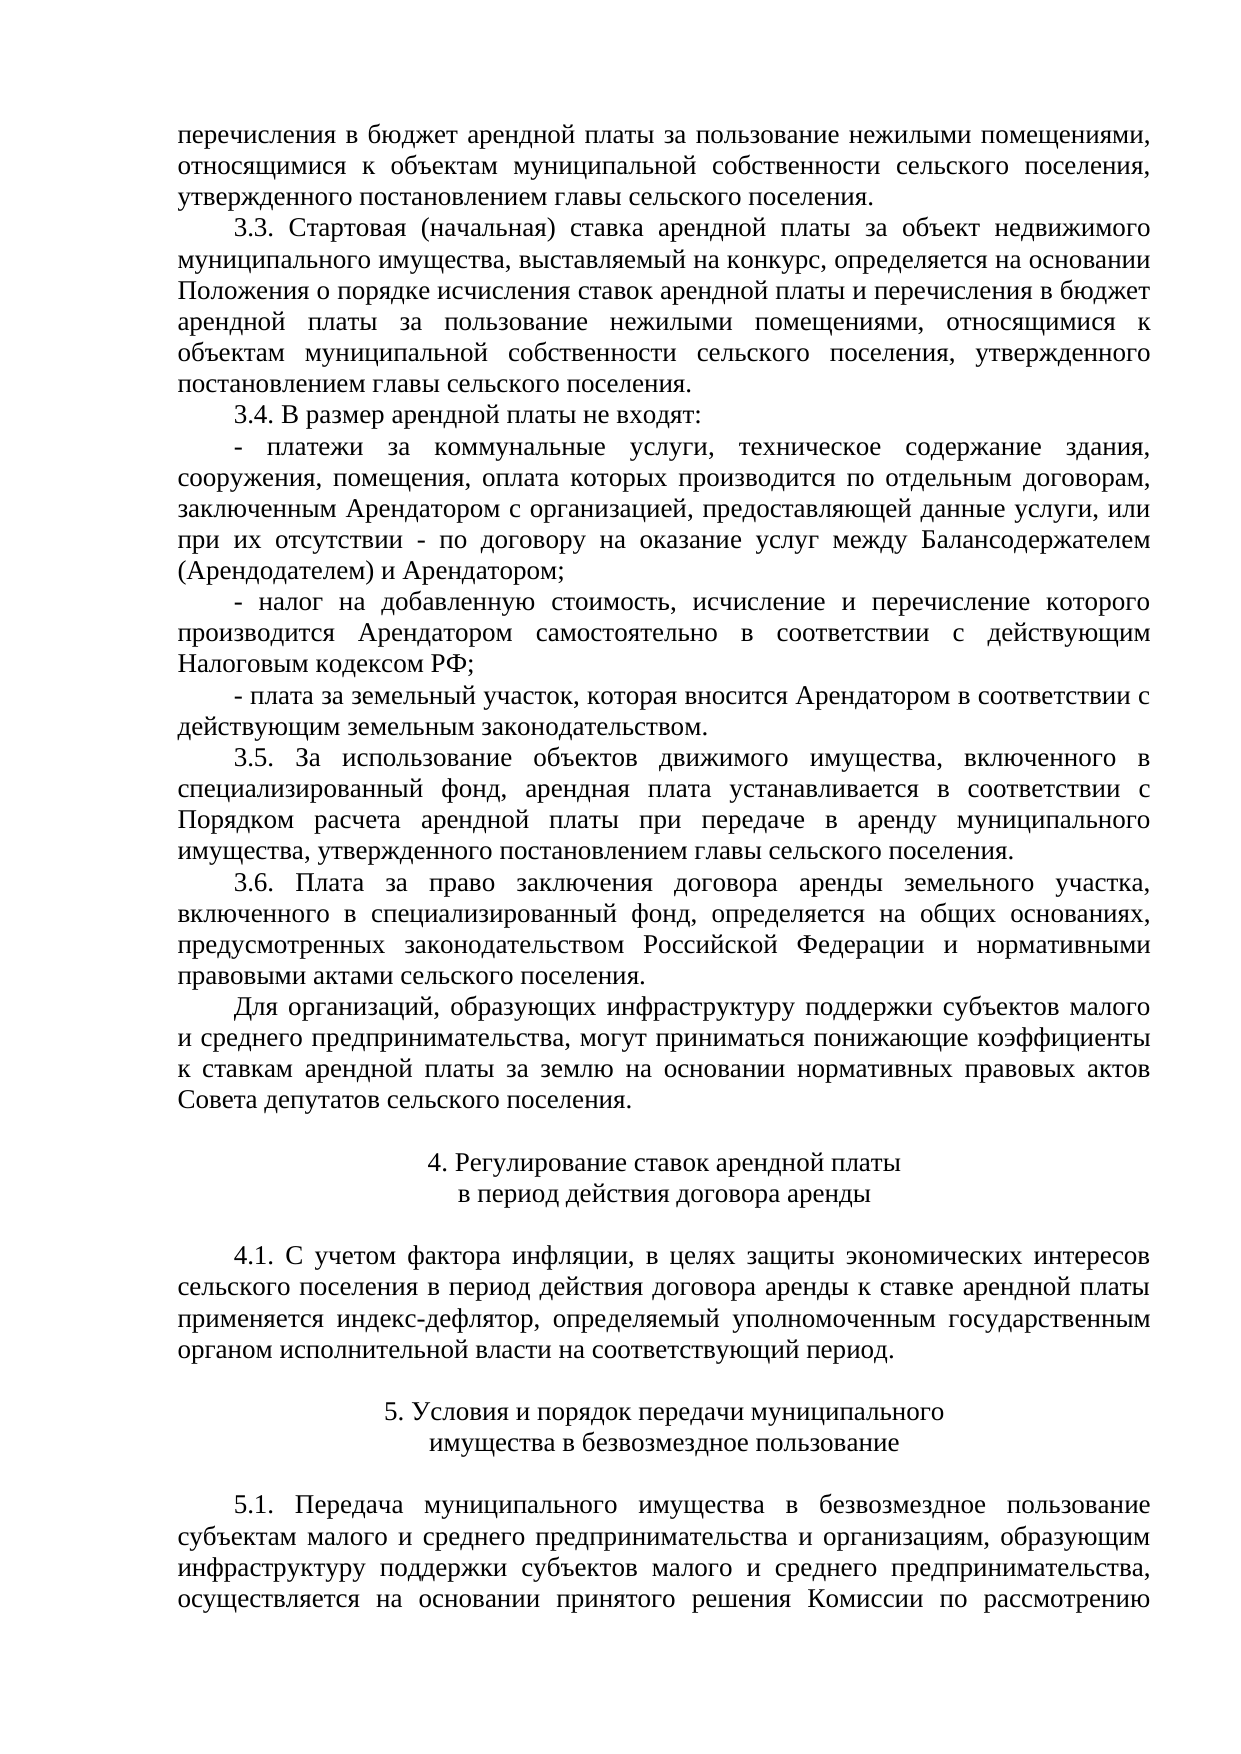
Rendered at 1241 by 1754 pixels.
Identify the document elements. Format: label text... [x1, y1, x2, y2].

text 3.4. В размер арендной платы не входят: [177, 398, 1152, 429]
text - налог на добавленную стоимость, исчисление и перечисление которого производится Арендатором самостоятельно в соответствии с действующим Налоговым кодексом РФ; [177, 585, 1152, 679]
text 5. Условия и порядок передачи муниципального [177, 1395, 1152, 1426]
text 3.5. За использование объектов движимого имущества, включенного в специализированный фонд, арендная плата устанавливается в соответствии с Порядком расчета арендной платы при передаче в аренду муниципального имущества, утвержденного постановлением главы сельского поселения. [177, 741, 1152, 866]
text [177, 1488, 1152, 1613]
text 3.3. Стартовая (начальная) ставка арендной платы за объект недвижимого муниципального имущества, выставляемый на конкурс, определяется на основании Положения о порядке исчисления ставок арендной платы и перечисления в бюджет арендной платы за пользование нежилыми помещениями, относящимися к объектам муниципальной собственности сельского поселения, утвержденного постановлением главы сельского поселения. [177, 212, 1152, 398]
text 4. Регулирование ставок арендной платы [177, 1146, 1152, 1177]
text - платежи за коммунальные услуги, техническое содержание здания, сооружения, помещения, оплата которых производится по отдельным договорам, заключенным Арендатором с организацией, предоставляющей данные услуги, или при их отсутствии - по договору на оказание услуг между Балансодержателем (Арендодателем) и Арендатором; [177, 429, 1152, 585]
text Для организаций, образующих инфраструктуру поддержки субъектов малого и среднего предпринимательства, могут приниматься понижающие коэффициенты к ставкам арендной платы за землю на основании нормативных правовых актов Совета депутатов сельского поселения. [177, 990, 1152, 1115]
text 3.6. Плата за право заключения договора аренды земельного участка, включенного в специализированный фонд, определяется на общих основаниях, предусмотренных законодательством Российской Федерации и нормативными правовыми актами сельского поселения. [177, 866, 1152, 990]
text 4.1. С учетом фактора инфляции, в целях защиты экономических интересов сельского поселения в период действия договора аренды к ставке арендной платы применяется индекс-дефлятор, определяемый уполномоченным государственным органом исполнительной власти на соответствующий период. [177, 1239, 1152, 1364]
text в период действия договора аренды [177, 1177, 1152, 1208]
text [177, 118, 1152, 212]
text - плата за земельный участок, которая вносится Арендатором в соответствии с действующим земельным законодательством. [177, 679, 1152, 741]
text имущества в безвозмездное пользование [177, 1426, 1152, 1457]
